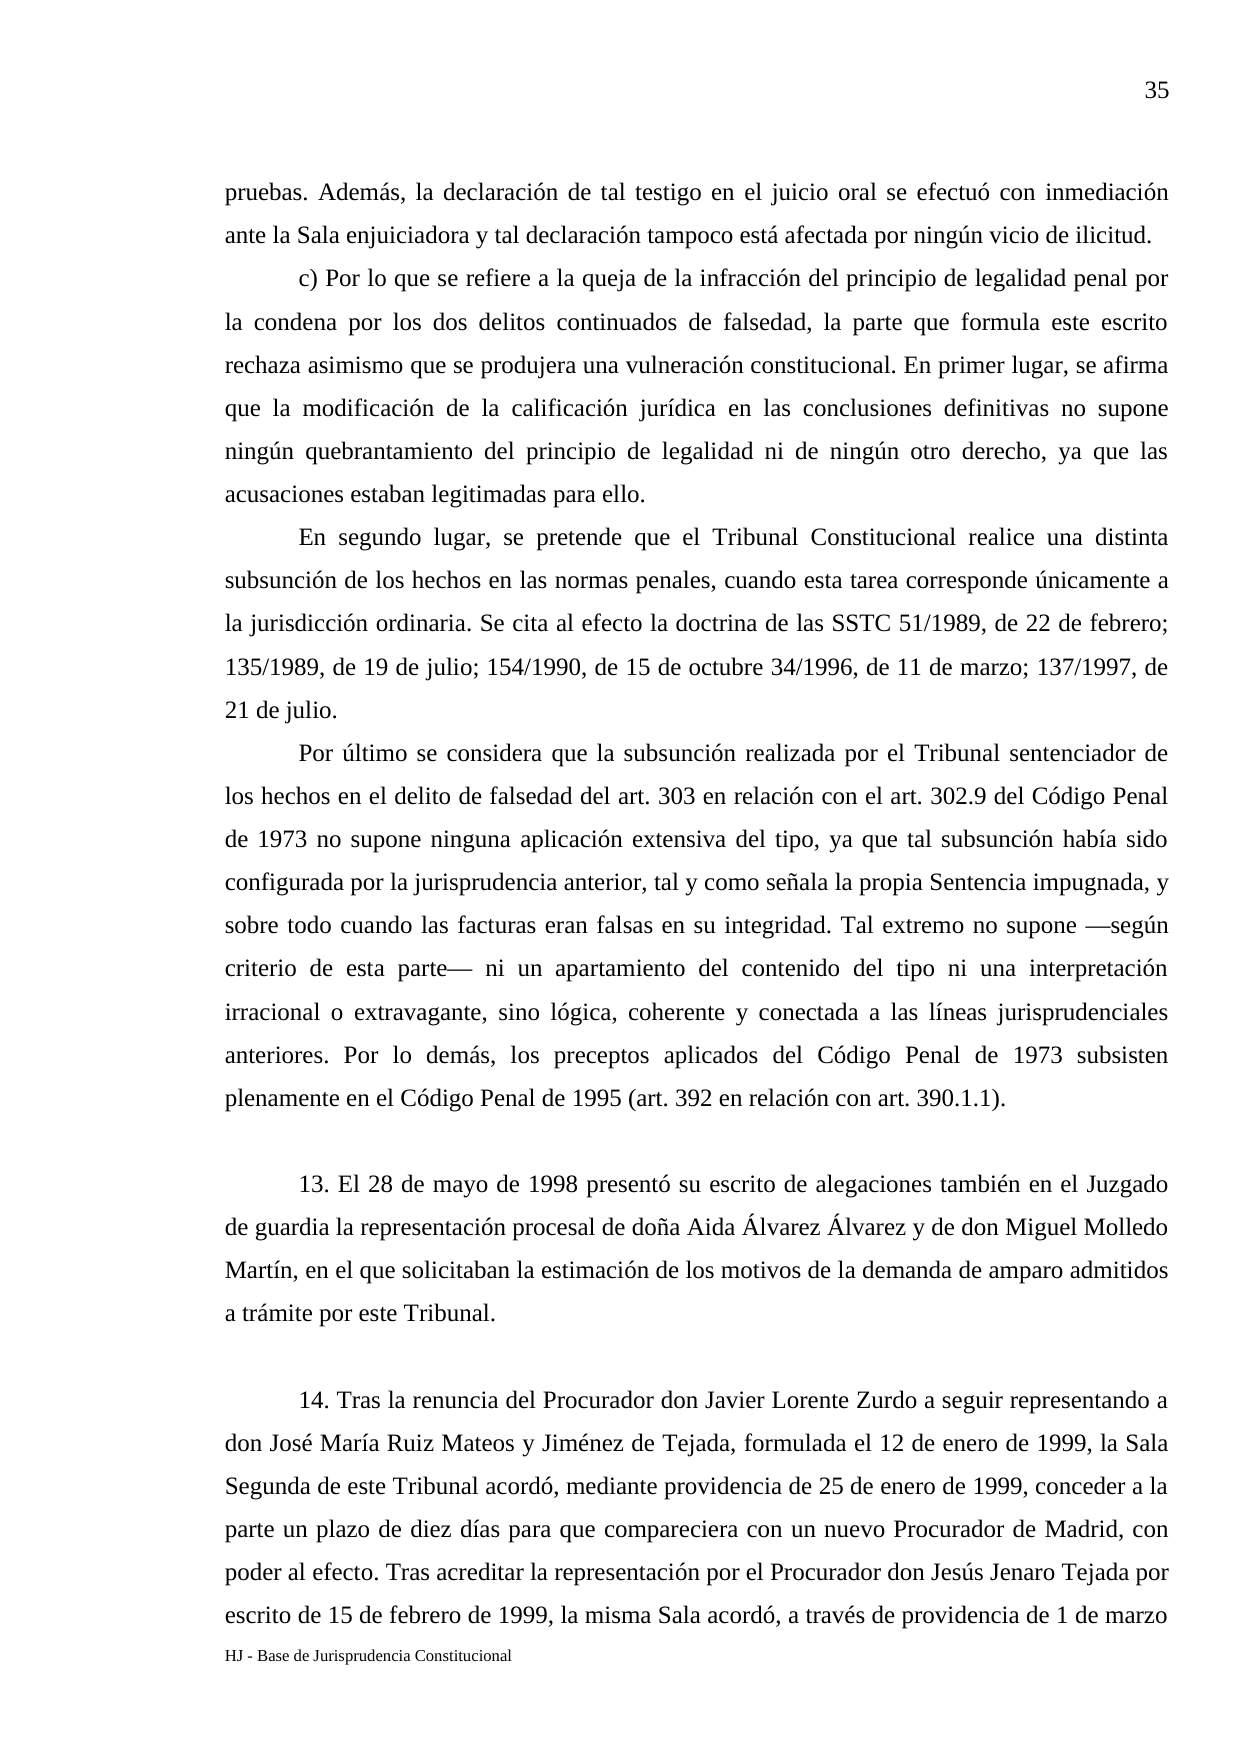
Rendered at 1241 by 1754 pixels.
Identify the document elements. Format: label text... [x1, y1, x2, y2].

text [224, 177, 1169, 249]
text 13. El 28 de mayo de 1998 presentó su escrito de alegaciones también en el Juzgado de guardia la representación procesal de doña Aida Álvarez Álvarez y de don Miguel Molledo Martín, en el que solicitaban la estimación de los motivos de la demanda de amparo admitidos a trámite por este Tribunal. [224, 1169, 1169, 1327]
text c) Por lo que se refiere a la queja de la infracción del principio de legalidad penal por la condena por los dos delitos continuados de falsedad, la parte que formula este escrito rechaza asimismo que se produjera una vulneración constitucional. En primer lugar, se afirma que la modificación de la calificación jurídica en las conclusiones definitivas no supone ningún quebrantamiento del principio de legalidad ni de ningún otro derecho, ya que las acusaciones estaban legitimadas para ello. [224, 263, 1169, 508]
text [224, 1385, 1169, 1629]
text Por último se considera que la subsunción realizada por el Tribunal sentenciador de los hechos en el delito de falsedad del art. 303 en relación con el art. 302.9 del Código Penal de 1973 no supone ninguna aplicación extensiva del tipo, ya que tal subsunción había sido configurada por la jurisprudencia anterior, tal y como señala la propia Sentencia impugnada, y sobre todo cuando las facturas eran falsas en su integridad. Tal extremo no supone —según criterio de esta parte— ni un apartamiento del contenido del tipo ni una interpretación irracional o extravagante, sino lógica, coherente y conectada a las líneas jurisprudenciales anteriores. Por lo demás, los preceptos aplicados del Código Penal de 1973 subsisten plenamente en el Código Penal de 1995 (art. 392 en relación con art. 390.1.1). [224, 738, 1169, 1112]
text En segundo lugar, se pretende que el Tribunal Constitucional realice una distinta subsunción de los hechos en las normas penales, cuando esta tarea corresponde únicamente a la jurisdicción ordinaria. Se cita al efecto la doctrina de las SSTC 51/1989, de 22 de febrero; 135/1989, de 19 de julio; 154/1990, de 15 de octubre 34/1996, de 11 de marzo; 137/1997, de 21 de julio. [224, 522, 1169, 723]
